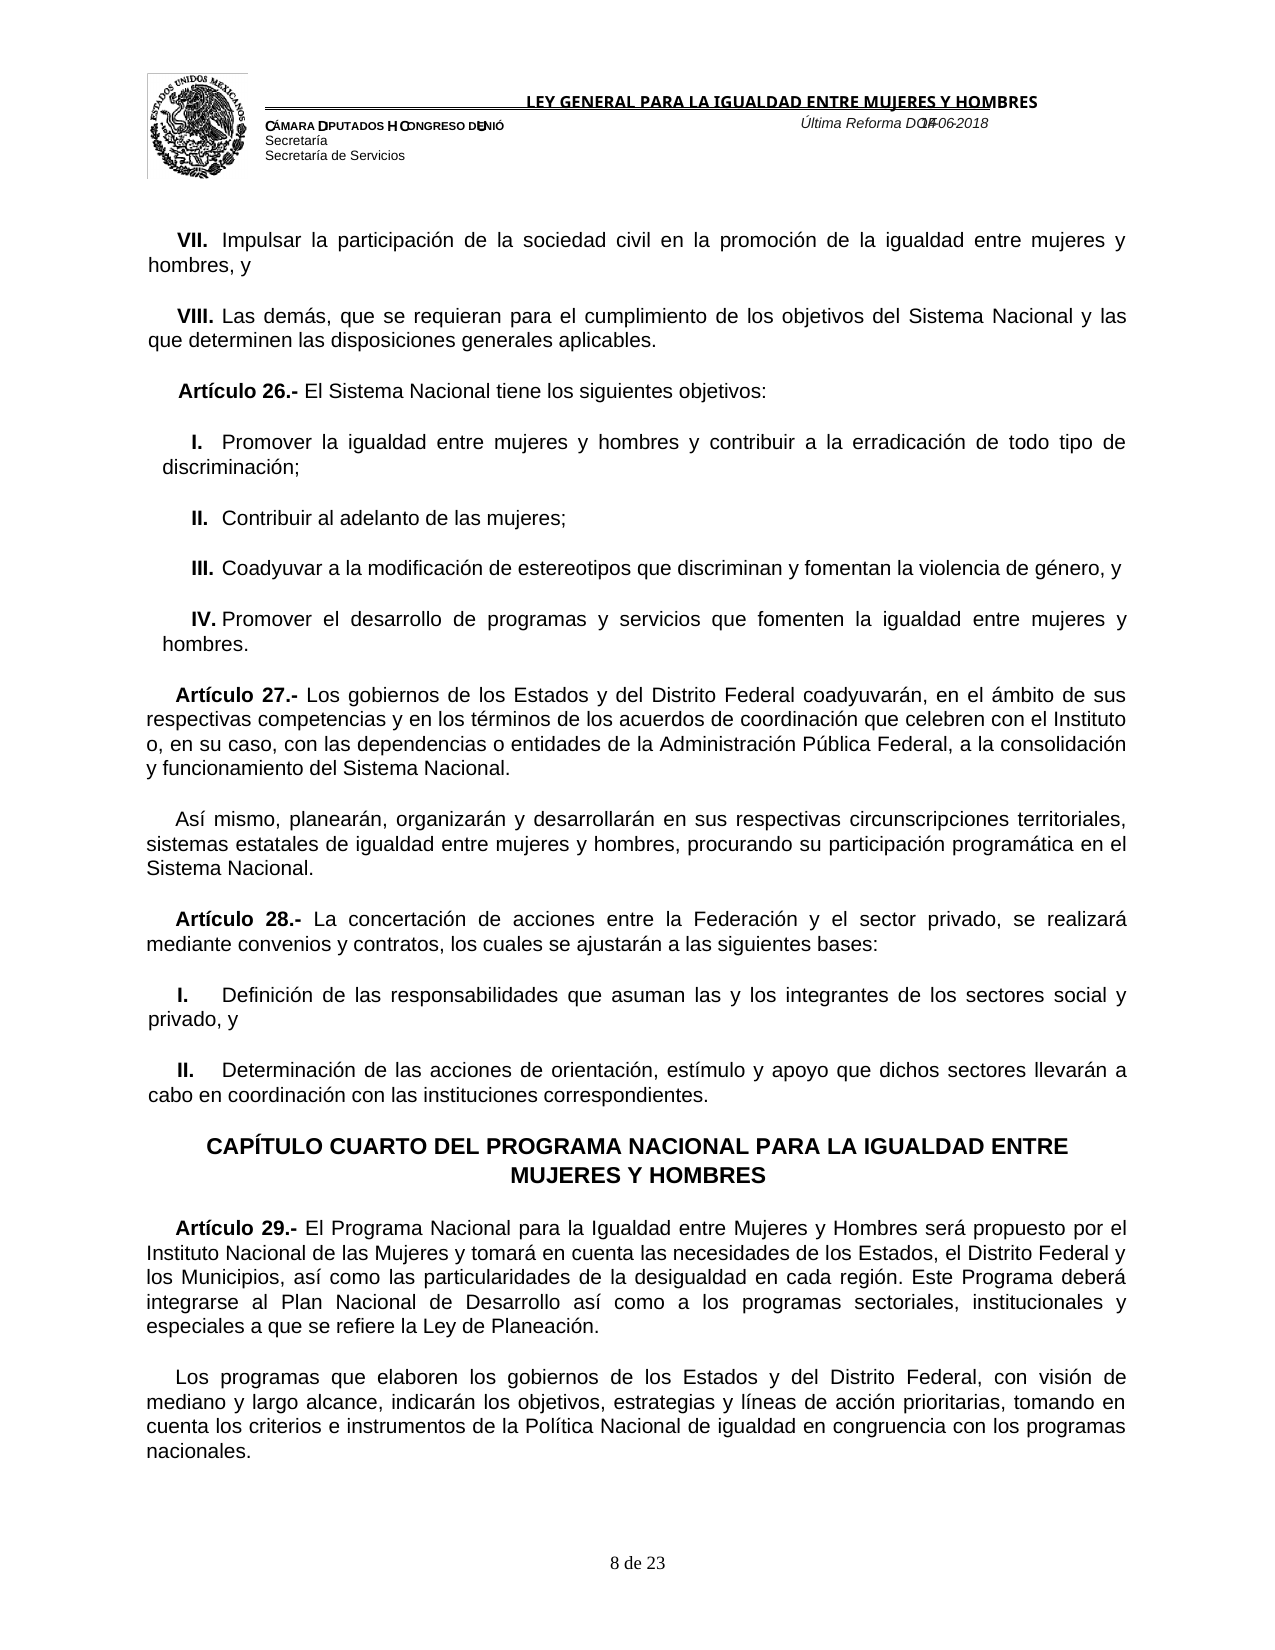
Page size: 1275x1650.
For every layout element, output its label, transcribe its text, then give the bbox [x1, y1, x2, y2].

text Los programas que elaboren los gobiernos de los Estados y del Distrito Federal, con visión de mediano y largo alcance, indicarán los objetivos, estrategias y líneas de acción prioritarias, tomando en cuenta los criterios e instrumentos de la Política Nacional de igualdad en congruencia con los programas nacionales. [146, 1365, 1128, 1463]
list Promover la igualdad entre mujeres y hombres y contribuir a la erradicación de todo tipo de discriminación; [162, 430, 1128, 478]
picture [147, 73, 248, 179]
text Artículo 28.- La concertación de acciones entre la Federación y el sector privado, se realizará mediante convenios y contratos, los cuales se ajustarán a las siguientes bases: [146, 907, 1128, 956]
list Coadyuvar a la modificación de estereotipos que discriminan y fomentan la violencia de género, y [162, 556, 1128, 580]
text Artículo 29.- El Programa Nacional para la Igualdad entre Mujeres y Hombres será propuesto por el Instituto Nacional de las Mujeres y tomará en cuenta las necesidades de los Estados, el Distrito Federal y los Municipios, así como las particularidades de la desigualdad en cada región. Este Programa deberá integrarse al Plan Nacional de Desarrollo así como a los programas sectoriales, institucionales y especiales a que se refiere la Ley de Planeación. [146, 1216, 1128, 1338]
list Las demás, que se requieran para el cumplimiento de los objetivos del Sistema Nacional y las que determinen las disposiciones generales aplicables. [148, 304, 1128, 352]
list Definición de las responsabilidades que asuman las y los integrantes de los sectores social y privado, y [148, 982, 1128, 1031]
subtitle CAPÍTULO CUARTO DEL PROGRAMA NACIONAL PARA LA IGUALDAD ENTRE MUJERES Y HOMBRES [148, 1133, 1127, 1188]
list Determinación de las acciones de orientación, estímulo y apoyo que dichos sectores llevarán a cabo en coordinación con las instituciones correspondientes. [148, 1058, 1128, 1106]
text Artículo 26.- El Sistema Nacional tiene los siguientes objetivos: [178, 379, 1128, 403]
text Así mismo, planearán, organizarán y desarrollarán en sus respectivas circunscripciones territoriales, sistemas estatales de igualdad entre mujeres y hombres, procurando su participación programática en el Sistema Nacional. [146, 807, 1128, 880]
list Impulsar la participación de la sociedad civil en la promoción de la igualdad entre mujeres y hombres, y [148, 228, 1128, 277]
list Contribuir al adelanto de las mujeres; [162, 505, 1128, 529]
text Artículo 27.- Los gobiernos de los Estados y del Distrito Federal coadyuvarán, en el ámbito de sus respectivas competencias y en los términos de los acuerdos de coordinación que celebren con el Instituto o, en su caso, con las dependencias o entidades de la Administración Pública Federal, a la consolidación y funcionamiento del Sistema Nacional. [146, 682, 1128, 780]
list Promover el desarrollo de programas y servicios que fomenten la igualdad entre mujeres y hombres. [162, 607, 1128, 656]
